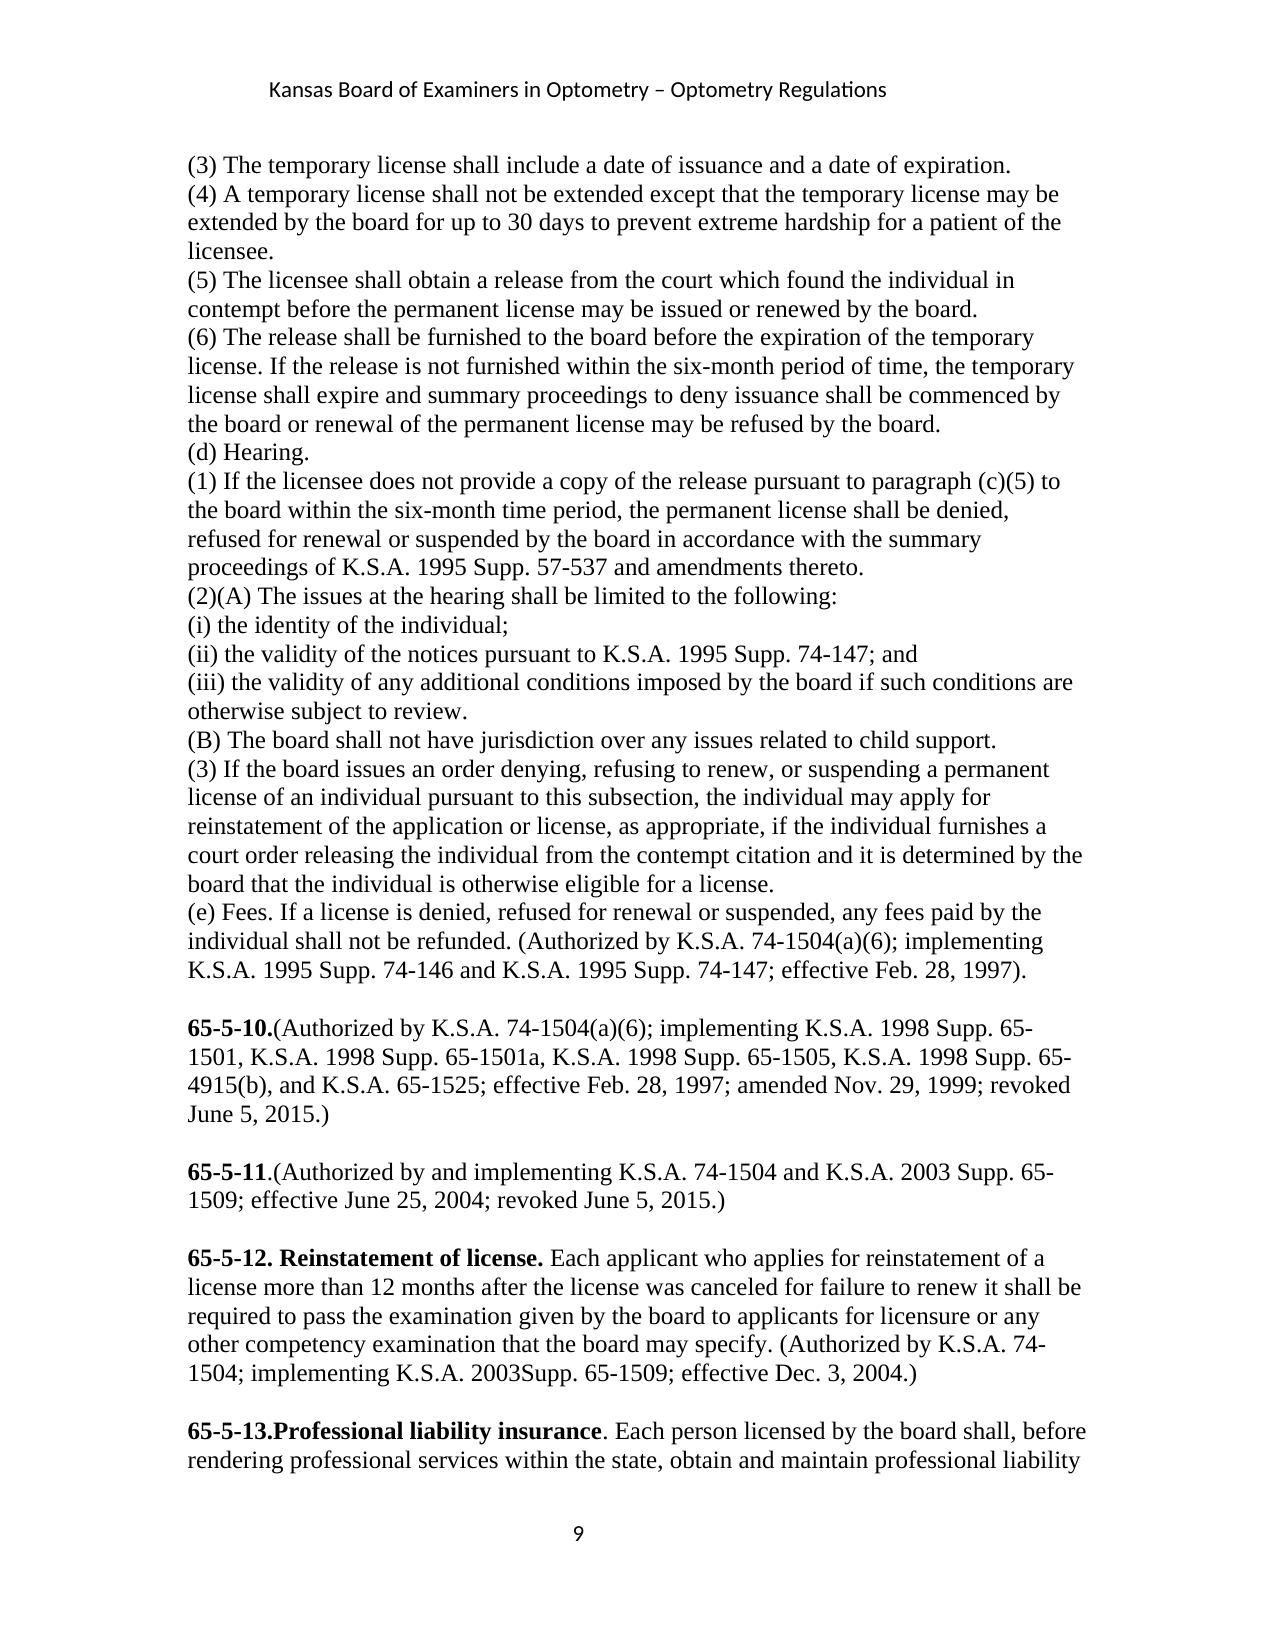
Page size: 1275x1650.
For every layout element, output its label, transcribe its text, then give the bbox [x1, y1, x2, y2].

text 65-5-12. Reinstatement of license. Each applicant who applies for reinstatement of a license more than 12 months after the license was canceled for failure to renew it shall be required to pass the examination given by the board to applicants for licensure or any other competency examination that the board may specify. (Authorized by K.S.A. 74-1504; implementing K.S.A. 2003Supp. 65-1509; effective Dec. 3, 2004.) [187, 1243, 1087, 1387]
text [187, 1416, 1087, 1474]
text 65-5-11.(Authorized by and implementing K.S.A. 74-1504 and K.S.A. 2003 Supp. 65-1509; effective June 25, 2004; revoked June 5, 2015.) [187, 1157, 1087, 1214]
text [187, 150, 1087, 984]
text 65-5-10.(Authorized by K.S.A. 74-1504(a)(6); implementing K.S.A. 1998 Supp. 65-1501, K.S.A. 1998 Supp. 65-1501a, K.S.A. 1998 Supp. 65-1505, K.S.A. 1998 Supp. 65-4915(b), and K.S.A. 65-1525; effective Feb. 28, 1997; amended Nov. 29, 1999; revoked June 5, 2015.) [187, 1013, 1087, 1128]
